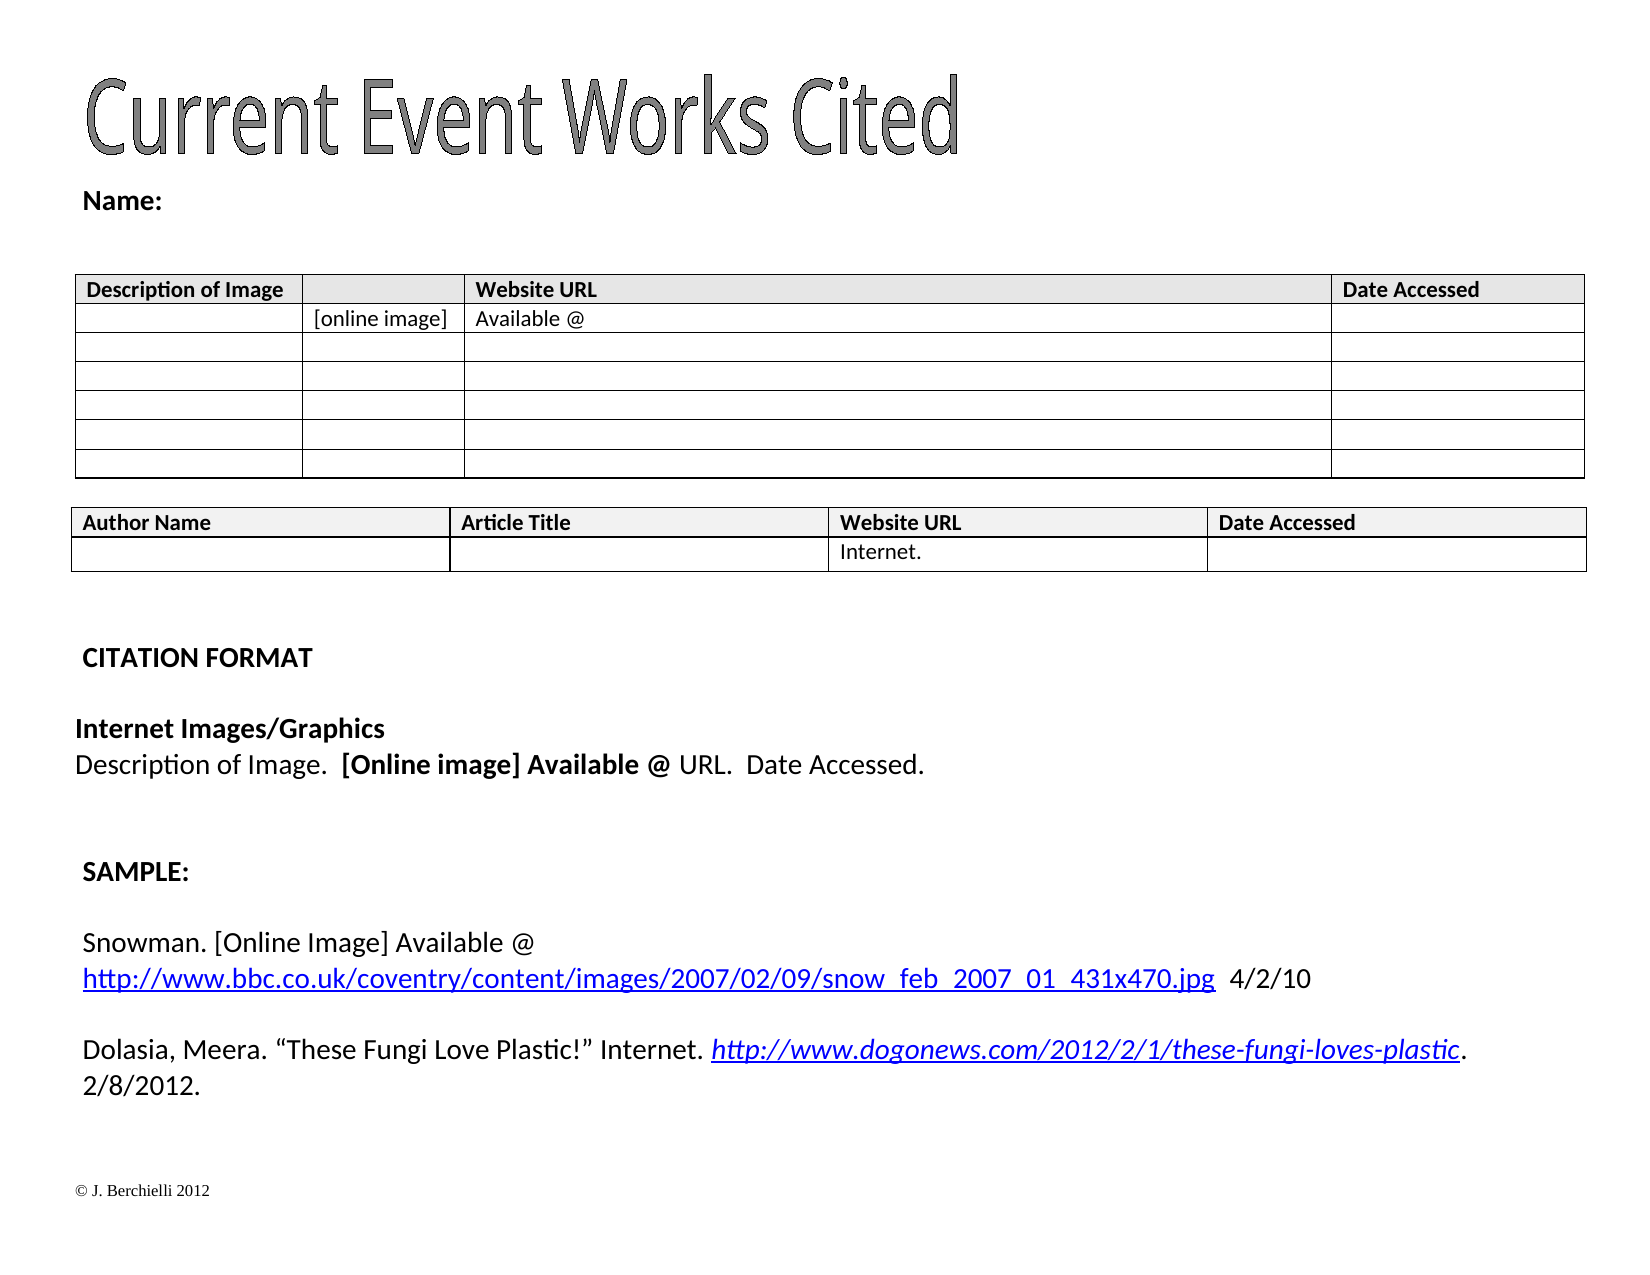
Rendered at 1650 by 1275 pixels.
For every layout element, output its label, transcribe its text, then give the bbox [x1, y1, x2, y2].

table_cell [76, 304, 302, 332]
table_cell [465, 362, 1331, 390]
table_cell [303, 362, 464, 390]
table_cell Internet. [829, 538, 1207, 571]
table_header Website URL [829, 508, 1207, 536]
table_header Description of Image [76, 275, 302, 303]
table_cell [76, 362, 302, 390]
table_cell [1332, 362, 1584, 390]
table_cell [303, 391, 464, 419]
table_cell [303, 333, 464, 361]
table_header Author Name [72, 508, 449, 536]
table_header Article Title [451, 508, 828, 536]
table_cell [1332, 450, 1584, 477]
table_cell [76, 391, 302, 419]
table_cell [1332, 391, 1584, 419]
table_cell [465, 333, 1331, 361]
text SAMPLE: [82, 853, 1575, 888]
table_cell [76, 333, 302, 361]
table_cell [303, 420, 464, 448]
table_cell [72, 538, 449, 571]
table_header Website URL [465, 275, 1331, 303]
text Dolasia, Meera. “These Fungi Love Plastic!” Internet. http://www.dogonews.com/2012/2/1/these-fungi-loves-plastic. 2/8/2012. [82, 1031, 1575, 1102]
table_header Date Accessed [1208, 508, 1586, 536]
table_cell [online image] [303, 304, 464, 332]
table_cell [465, 391, 1331, 419]
table_cell [1332, 420, 1584, 448]
table_cell Available @ [465, 304, 1331, 332]
text CITATION FORMAT [82, 639, 1575, 675]
table_cell [451, 538, 828, 571]
table_cell [465, 420, 1331, 448]
table_cell [1208, 538, 1586, 571]
table_cell [465, 450, 1331, 477]
text Internet Images/Graphics [75, 710, 1575, 746]
table_cell [1332, 304, 1584, 332]
text Name: [82, 182, 1575, 218]
table_cell [76, 420, 302, 448]
table_cell [1332, 333, 1584, 361]
table_cell [76, 450, 302, 477]
table_cell [303, 450, 464, 477]
table_header [303, 275, 464, 303]
text Snowman. [Online Image] Available @ http://www.bbc.co.uk/coventry/content/images/2007/02/09/snow_feb_2007_01_431x470.jpg 4/2/10 [82, 924, 1575, 995]
text Description of Image. [Online image] Available @ URL. Date Accessed. [75, 746, 1575, 782]
table_header Date Accessed [1332, 275, 1584, 303]
